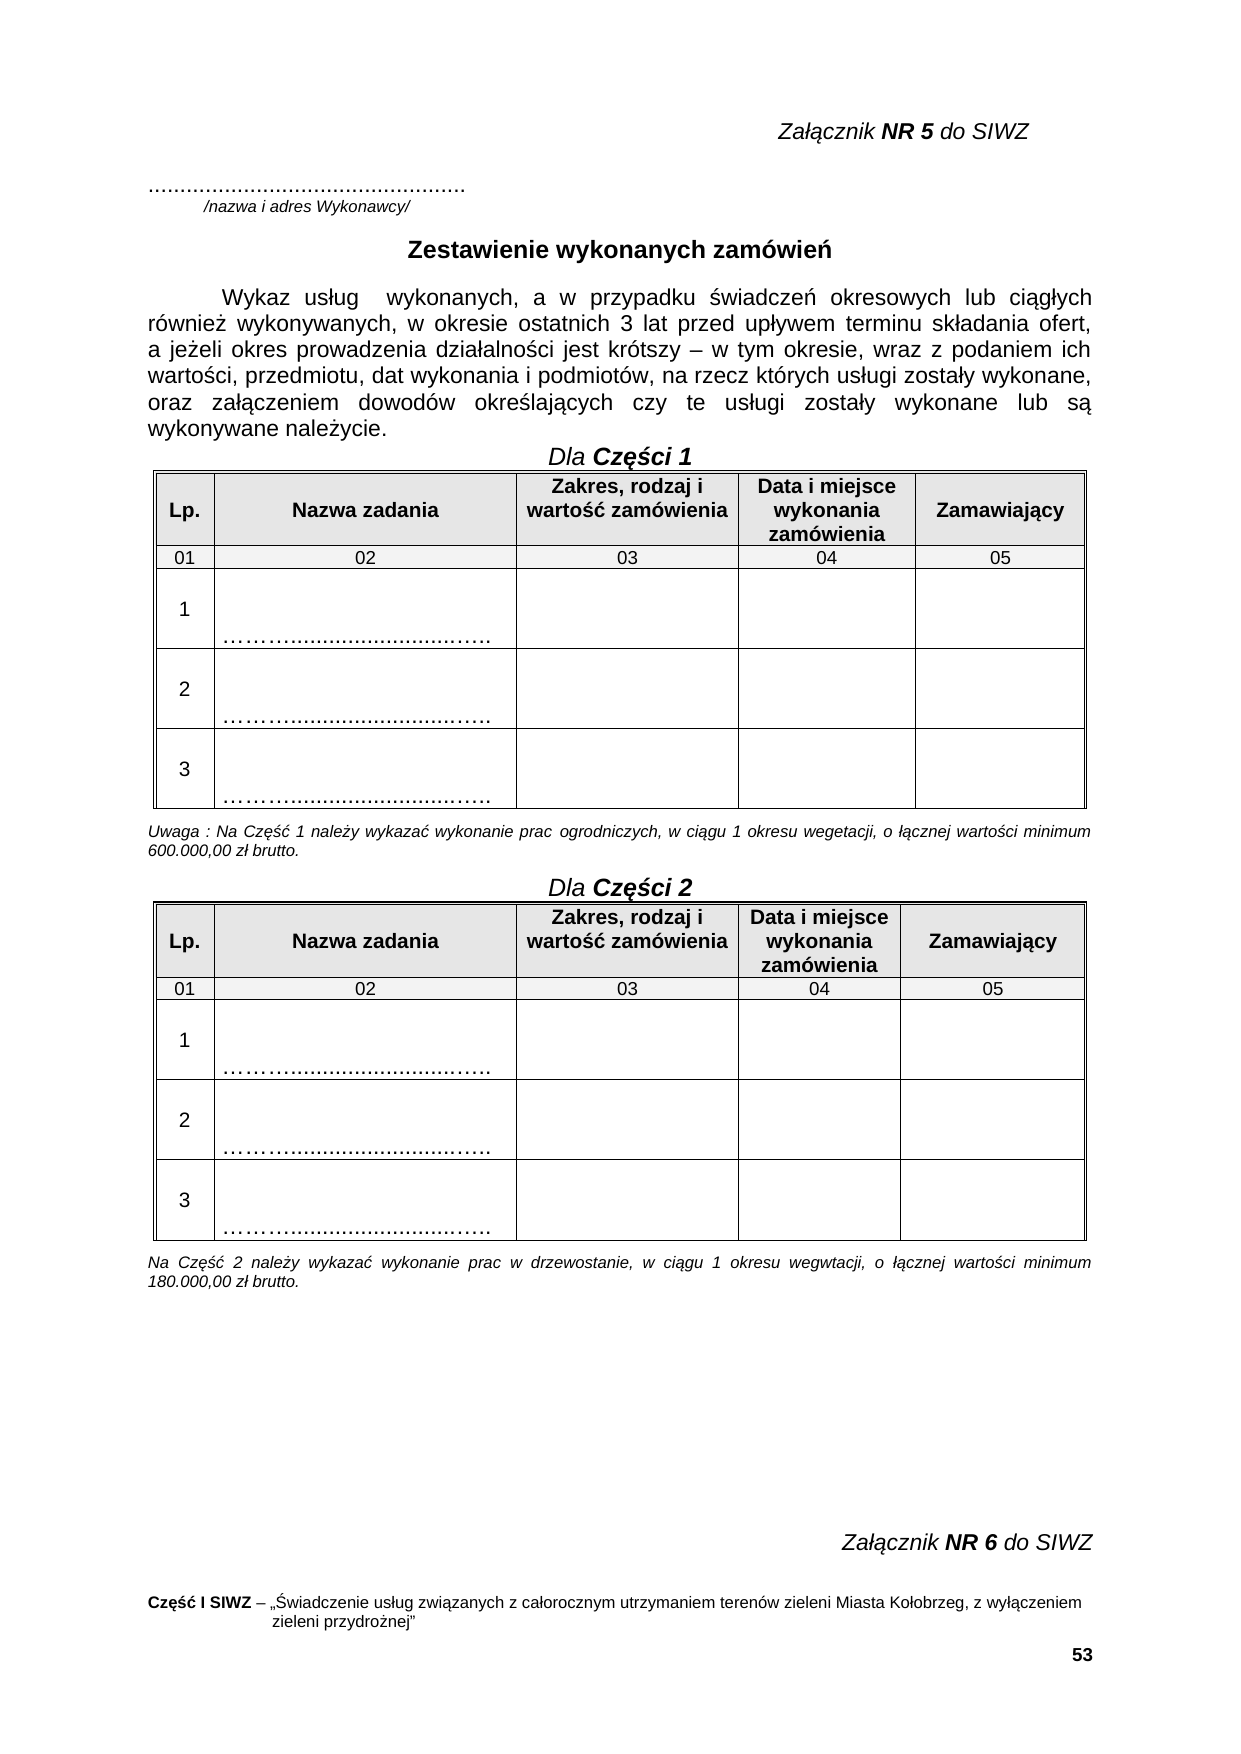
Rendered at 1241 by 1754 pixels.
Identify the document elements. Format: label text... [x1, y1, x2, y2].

text Dla Części 2 [148, 873, 1092, 901]
text Uwaga : Na Część 1 należy wykazać wykonanie prac ogrodniczych, w ciągu 1 okresu wegetacji, o łącznej wartości minimum 600.000,00 zł brutto. [148, 822, 1092, 860]
table_cell ………..........................….. [215, 1160, 516, 1239]
table_header Data i miejsce wykonania zamówienia [739, 474, 915, 545]
table_cell 02 [215, 546, 516, 568]
table_cell [739, 569, 915, 648]
table_cell 1 [157, 1000, 214, 1079]
table_cell [739, 729, 915, 808]
table_cell 1 [157, 569, 214, 648]
table_header Nazwa zadania [215, 905, 516, 977]
text .................................................. [148, 171, 1092, 197]
table_cell [517, 1080, 738, 1159]
subtitle Zestawienie wykonanych zamówień [148, 236, 1092, 264]
table_cell 03 [517, 978, 738, 999]
table_header Lp. [157, 905, 214, 977]
table_cell [739, 649, 915, 728]
table_cell [739, 1080, 900, 1159]
table_cell 2 [157, 649, 214, 728]
table_cell [916, 569, 1084, 648]
table_cell 03 [517, 546, 738, 568]
table_cell 04 [739, 546, 915, 568]
table_header Zakres, rodzaj i wartość zamówienia [517, 905, 738, 977]
table_cell ………..........................….. [215, 569, 516, 648]
table_cell [916, 649, 1084, 728]
table_cell ………..........................….. [215, 1080, 516, 1159]
text Załącznik NR 6 do SIWZ [100, 1528, 1092, 1555]
table_cell 05 [901, 978, 1084, 999]
table_cell [901, 1000, 1084, 1079]
table_cell ………..........................….. [215, 729, 516, 808]
text /nazwa i adres Wykonawcy/ [204, 197, 1092, 216]
table_cell ………..........................….. [215, 649, 516, 728]
table_cell [901, 1160, 1084, 1239]
table_cell [739, 1160, 900, 1239]
table_cell [901, 1080, 1084, 1159]
table_cell [517, 569, 738, 648]
table_header Data i miejsce wykonania zamówienia [739, 905, 900, 977]
table_cell 01 [157, 546, 214, 568]
table_header Zamawiający [916, 474, 1084, 545]
table_cell [517, 729, 738, 808]
table_header Lp. [157, 474, 214, 545]
table_cell 3 [157, 1160, 214, 1239]
table_header Zamawiający [901, 905, 1084, 977]
table_header Nazwa zadania [215, 474, 516, 545]
table_cell 05 [916, 546, 1084, 568]
table_cell [517, 1160, 738, 1239]
text Na Część 2 należy wykazać wykonanie prac w drzewostanie, w ciągu 1 okresu wegwtacji, o łącznej wartości minimum 180.000,00 zł brutto. [148, 1253, 1092, 1291]
table_cell [517, 1000, 738, 1079]
text Dla Części 1 [148, 442, 1092, 470]
table_cell ………..........................….. [215, 1000, 516, 1079]
table_cell [739, 1000, 900, 1079]
table_cell [517, 649, 738, 728]
table_cell 01 [157, 978, 214, 999]
table_cell [916, 729, 1084, 808]
table_cell 04 [739, 978, 900, 999]
text Wykaz usług wykonanych, a w przypadku świadczeń okresowych lub ciągłych również wykonywanych, w okresie ostatnich 3 lat przed upływem terminu składania ofert, a jeżeli okres prowadzenia działalności jest krótszy – w tym okresie, wraz z podaniem ich wartości, przedmiotu, dat wykonania i podmiotów, na rzecz których usługi zostały wykonane, oraz załączeniem dowodów określających czy te usługi zostały wykonane lub są wykonywane należycie. [148, 283, 1092, 442]
table_cell 02 [215, 978, 516, 999]
table_cell 3 [157, 729, 214, 808]
table_cell 2 [157, 1080, 214, 1159]
text Załącznik NR 5 do SIWZ [148, 118, 1029, 144]
table_header Zakres, rodzaj i wartość zamówienia [517, 474, 738, 545]
